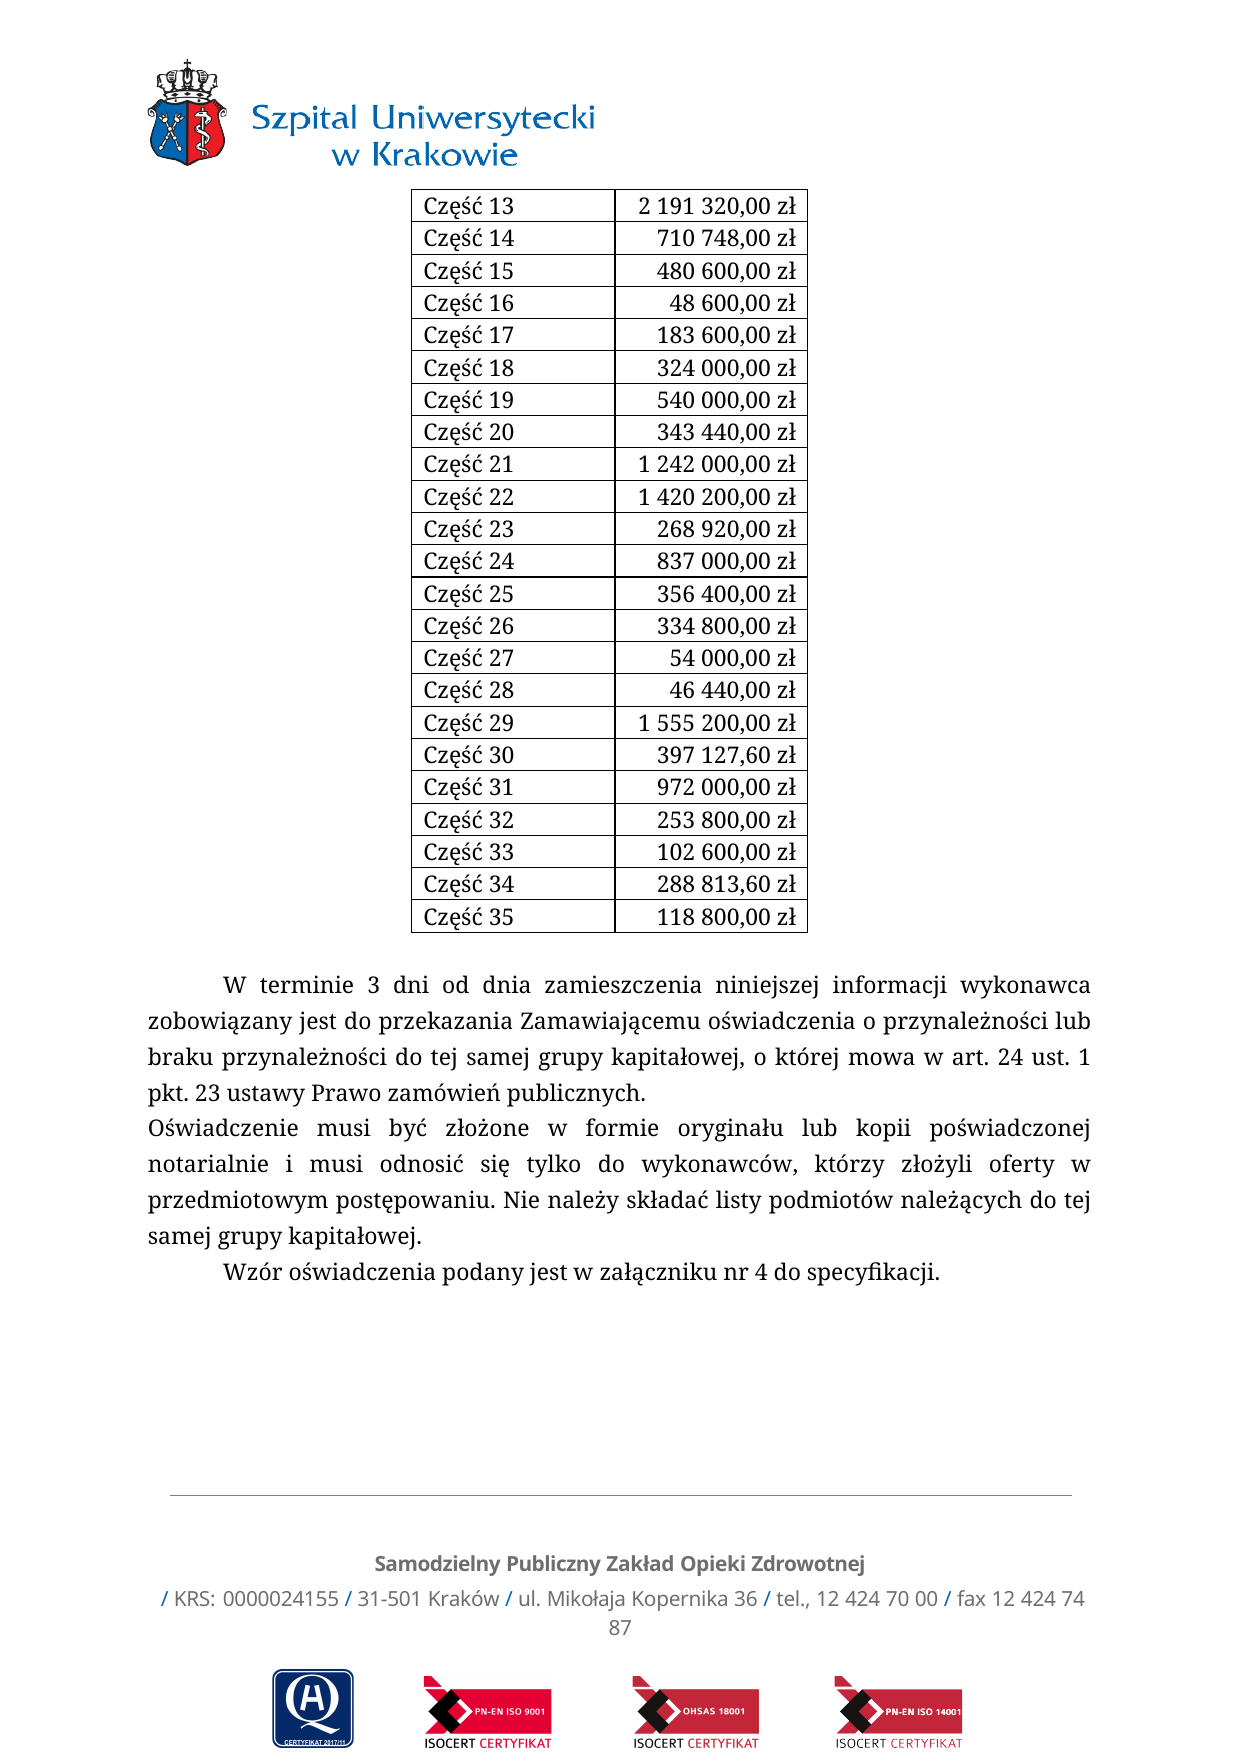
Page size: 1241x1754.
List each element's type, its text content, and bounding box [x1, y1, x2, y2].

table_cell 288 813,60 zł [616, 868, 807, 899]
table_cell Część 34 [412, 868, 614, 899]
table_cell Część 26 [412, 610, 614, 641]
table_cell 710 748,00 zł [616, 222, 807, 253]
table_cell Część 25 [412, 578, 614, 609]
table_cell 118 800,00 zł [616, 900, 807, 932]
table_cell Część 19 [412, 384, 614, 415]
table_cell Część 21 [412, 448, 614, 479]
table_cell 183 600,00 zł [616, 319, 807, 350]
table_cell 540 000,00 zł [616, 384, 807, 415]
table_cell Część 30 [412, 739, 614, 770]
table_cell Część 23 [412, 513, 614, 544]
table_cell Część 20 [412, 416, 614, 447]
text Wzór oświadczenia podany jest w załączniku nr 4 do specyfikacji. [148, 1256, 1092, 1287]
table_cell Część 31 [412, 771, 614, 802]
table_cell Część 17 [412, 319, 614, 350]
picture [272, 1669, 354, 1748]
table_cell 1 555 200,00 zł [616, 707, 807, 738]
table_cell Część 18 [412, 351, 614, 383]
table_cell Część 24 [412, 545, 614, 576]
table_cell Część 16 [412, 287, 614, 318]
table_cell 253 800,00 zł [616, 804, 807, 835]
picture [834, 1676, 963, 1748]
table_cell 324 000,00 zł [616, 351, 807, 383]
table_cell 1 242 000,00 zł [616, 448, 807, 479]
table_cell Część 32 [412, 804, 614, 835]
table_cell 1 420 200,00 zł [616, 481, 807, 512]
table_cell 46 440,00 zł [616, 674, 807, 706]
table_cell Część 15 [412, 255, 614, 286]
picture [632, 1676, 759, 1748]
table_cell 837 000,00 zł [616, 545, 807, 576]
table_cell 356 400,00 zł [616, 578, 807, 609]
table_cell 334 800,00 zł [616, 610, 807, 641]
table_cell 48 600,00 zł [616, 287, 807, 318]
table_cell 102 600,00 zł [616, 836, 807, 867]
table_cell Część 14 [412, 222, 614, 253]
table_cell 54 000,00 zł [616, 642, 807, 673]
picture [252, 104, 596, 166]
table_cell 2 191 320,00 zł [616, 190, 807, 221]
text Oświadczenie musi być złożone w formie oryginału lub kopii poświadczonej notarialnie i musi odnosić się tylko do wykonawców, którzy złożyli oferty w przedmiotowym postępowaniu. Nie należy składać listy podmiotów należących do tej samej grupy kapitałowej. [148, 1112, 1092, 1251]
table_cell 972 000,00 zł [616, 771, 807, 802]
table_cell 268 920,00 zł [616, 513, 807, 544]
table_cell 397 127,60 zł [616, 739, 807, 770]
picture [147, 59, 227, 166]
table_cell Część 27 [412, 642, 614, 673]
table_cell Część 35 [412, 900, 614, 932]
table_cell Część 28 [412, 674, 614, 706]
table_cell Część 33 [412, 836, 614, 867]
picture [423, 1676, 552, 1748]
table_cell Część 22 [412, 481, 614, 512]
table_cell 343 440,00 zł [616, 416, 807, 447]
text W terminie 3 dni od dnia zamieszczenia niniejszej informacji wykonawca zobowiązany jest do przekazania Zamawiającemu oświadczenia o przynależności lub braku przynależności do tej samej grupy kapitałowej, o której mowa w art. 24 ust. 1 pkt. 23 ustawy Prawo zamówień publicznych. [148, 969, 1092, 1108]
table_cell Część 29 [412, 707, 614, 738]
table_cell Część 13 [412, 190, 614, 221]
table_cell 480 600,00 zł [616, 255, 807, 286]
